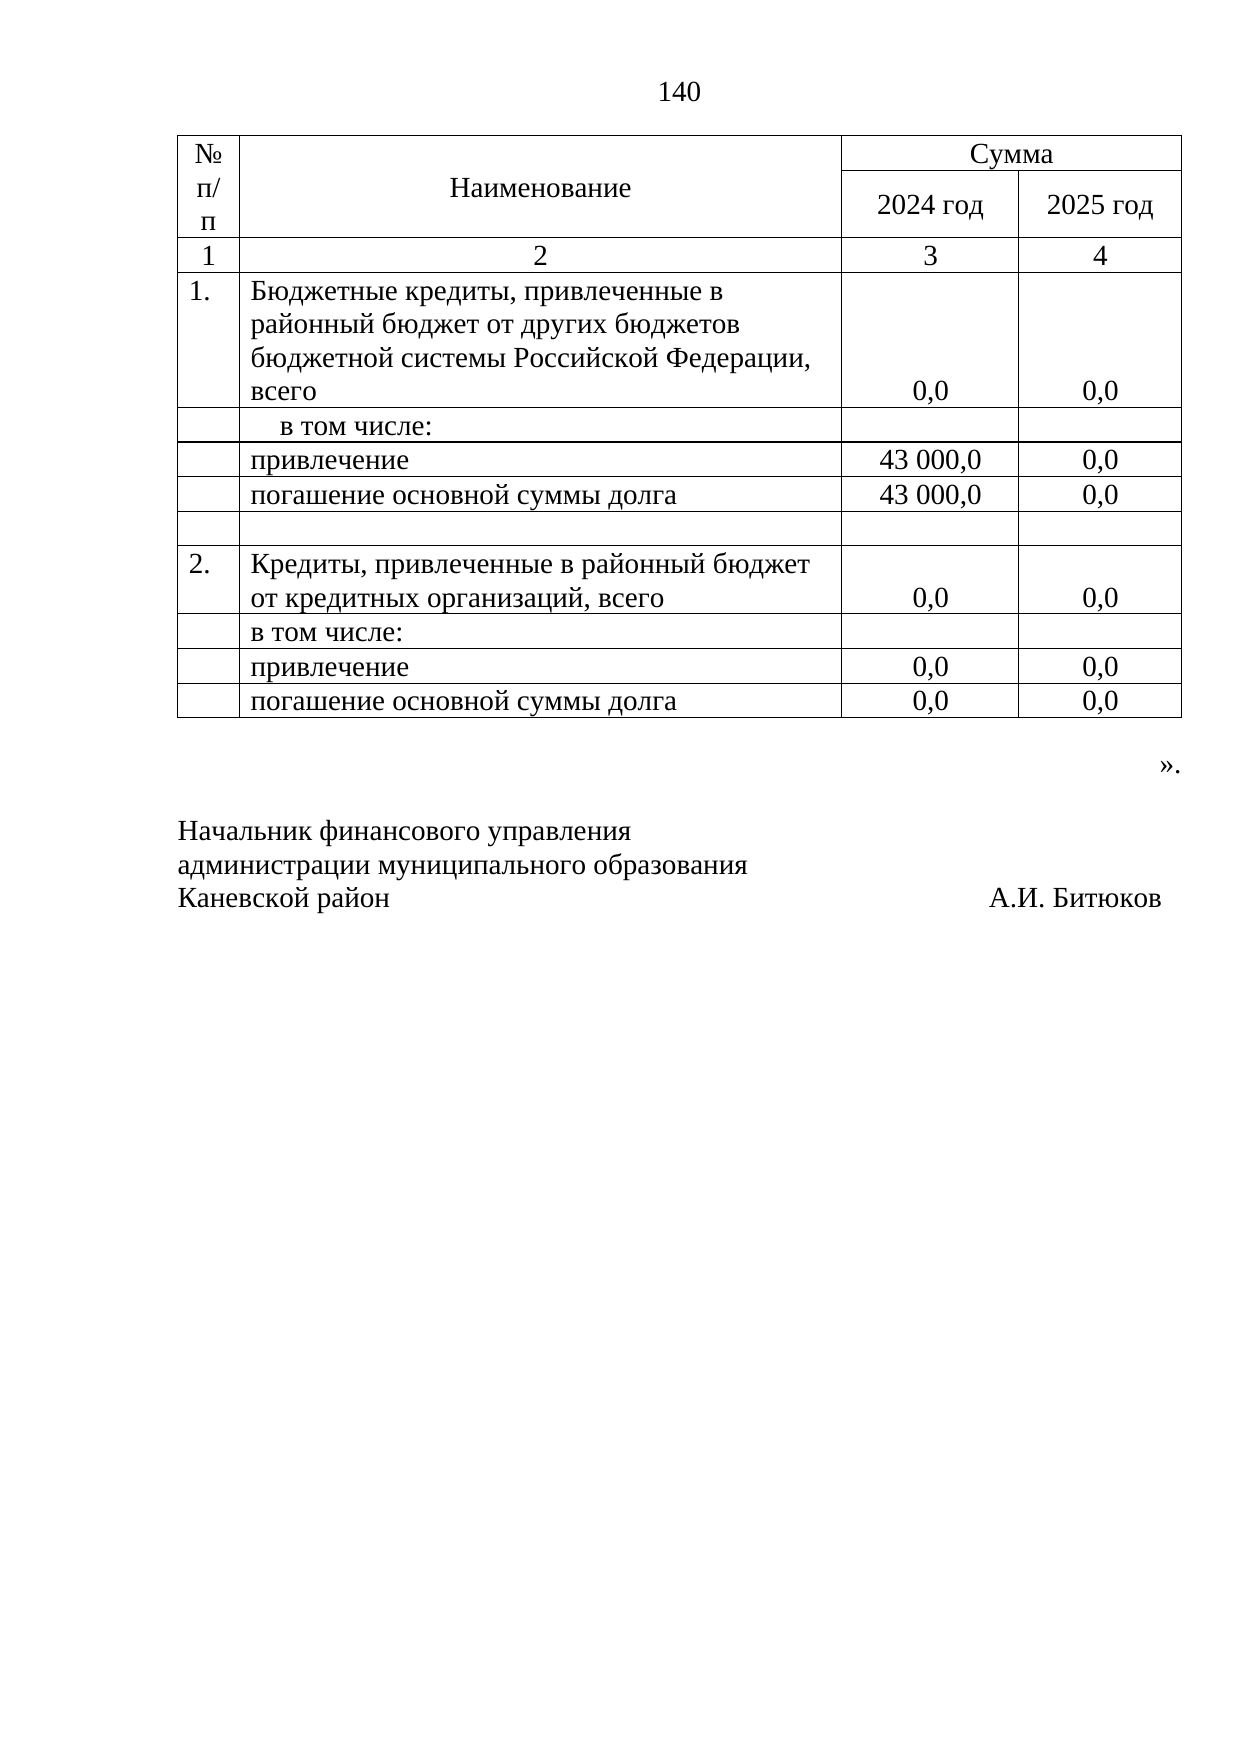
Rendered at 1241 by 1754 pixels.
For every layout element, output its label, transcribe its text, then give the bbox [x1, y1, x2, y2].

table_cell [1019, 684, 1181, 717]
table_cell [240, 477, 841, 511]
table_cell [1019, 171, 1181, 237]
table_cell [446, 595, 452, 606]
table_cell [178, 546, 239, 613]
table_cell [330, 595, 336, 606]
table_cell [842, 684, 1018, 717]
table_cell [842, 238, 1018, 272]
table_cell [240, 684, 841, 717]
text Каневской район А.И. Битюков [177, 880, 1181, 914]
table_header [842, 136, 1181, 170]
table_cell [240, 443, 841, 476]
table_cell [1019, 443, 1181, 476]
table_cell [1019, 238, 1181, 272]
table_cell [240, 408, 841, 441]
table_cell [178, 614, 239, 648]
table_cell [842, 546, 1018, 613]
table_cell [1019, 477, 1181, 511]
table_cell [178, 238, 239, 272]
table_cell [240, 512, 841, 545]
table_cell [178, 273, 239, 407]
text ». [177, 746, 1181, 780]
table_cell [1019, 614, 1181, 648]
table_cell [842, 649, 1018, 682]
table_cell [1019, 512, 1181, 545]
text Начальник финансового управления [177, 813, 1181, 847]
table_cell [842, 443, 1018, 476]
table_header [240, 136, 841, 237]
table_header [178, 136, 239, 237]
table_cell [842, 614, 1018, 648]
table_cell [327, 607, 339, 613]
text администрации муниципального образования [177, 847, 1181, 880]
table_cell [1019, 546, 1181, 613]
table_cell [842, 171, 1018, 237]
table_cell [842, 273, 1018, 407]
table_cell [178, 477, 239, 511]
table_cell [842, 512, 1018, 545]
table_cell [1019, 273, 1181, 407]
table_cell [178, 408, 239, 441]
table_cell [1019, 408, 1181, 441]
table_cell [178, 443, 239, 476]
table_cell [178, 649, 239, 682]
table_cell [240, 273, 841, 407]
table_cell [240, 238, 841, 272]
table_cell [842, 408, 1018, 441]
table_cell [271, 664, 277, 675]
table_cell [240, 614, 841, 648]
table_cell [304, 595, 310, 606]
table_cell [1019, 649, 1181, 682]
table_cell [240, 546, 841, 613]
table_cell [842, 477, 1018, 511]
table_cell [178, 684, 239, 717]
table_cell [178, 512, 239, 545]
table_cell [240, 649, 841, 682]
